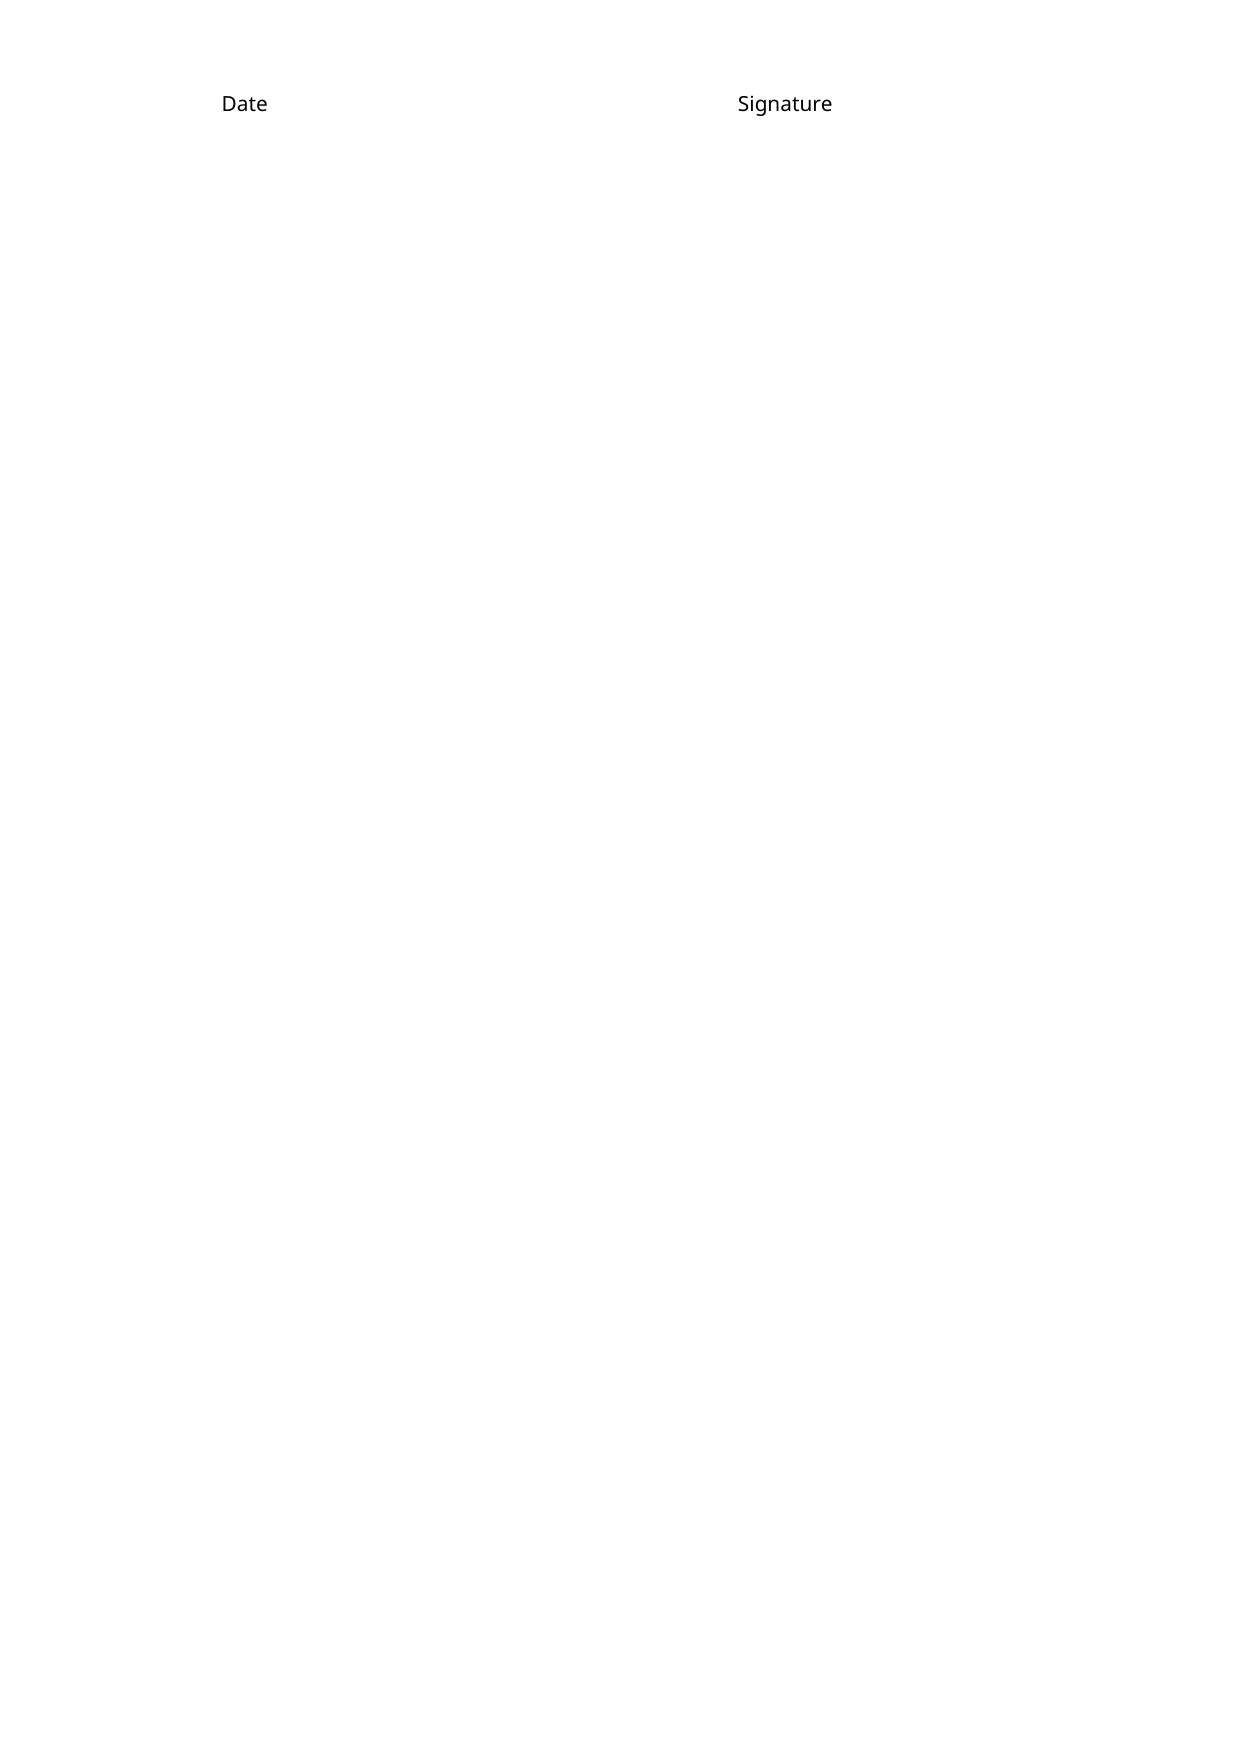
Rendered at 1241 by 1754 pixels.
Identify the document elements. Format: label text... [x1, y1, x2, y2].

text Date Signature [148, 89, 1092, 117]
